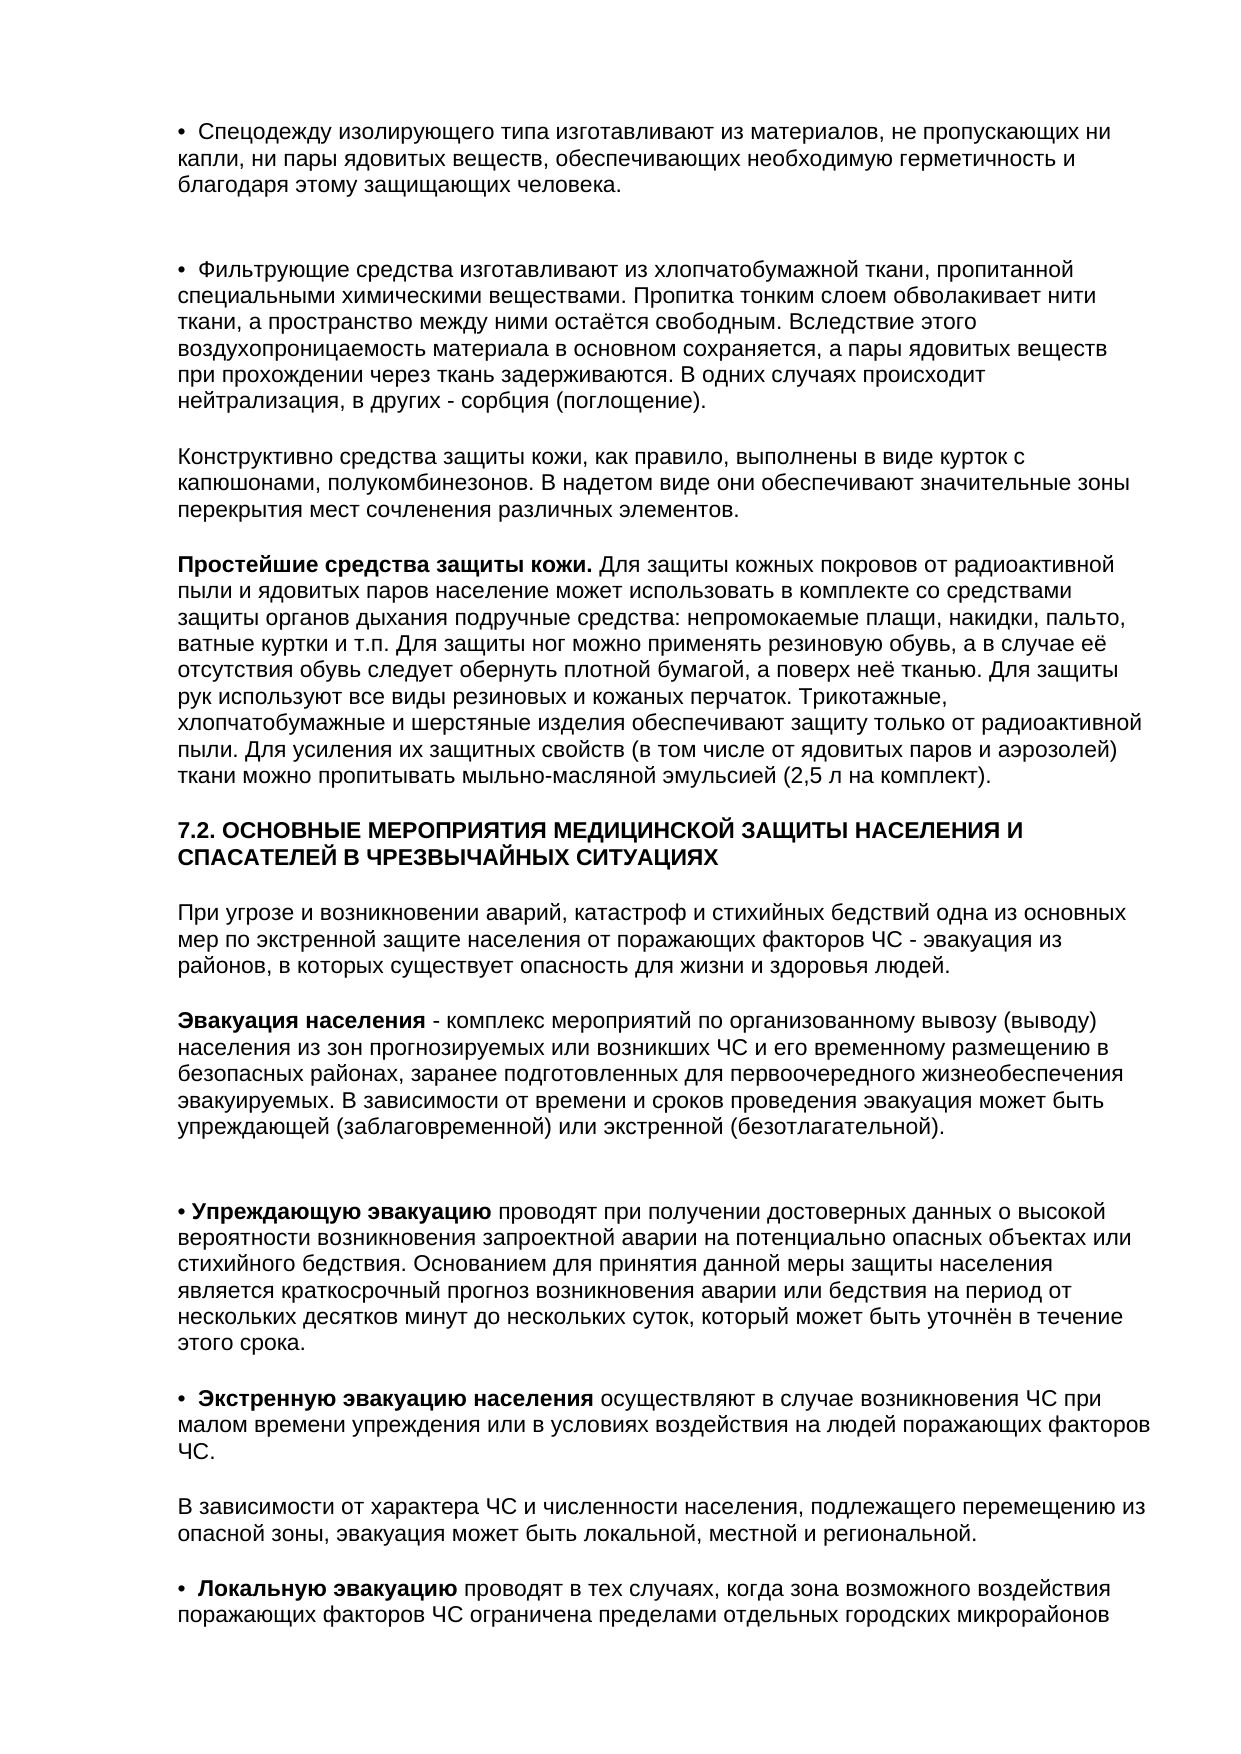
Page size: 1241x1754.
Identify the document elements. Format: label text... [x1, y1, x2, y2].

text 7.2. ОСНОВНЫЕ МЕРОПРИЯТИЯ МЕДИЦИНСКОЙ ЗАЩИТЫ НАСЕЛЕНИЯ И СПАСАТЕЛЕЙ В ЧРЕЗВЫЧАЙНЫХ СИТУАЦИЯХ [177, 817, 1152, 870]
text При угрозе и возникновении аварий, катастроф и стихийных бедствий одна из основных мер по экстренной защите населения от поражающих факторов ЧС - эвакуация из районов, в которых существует опасность для жизни и здоровья людей. [177, 899, 1152, 978]
text Простейшие средства защиты кожи. Для защиты кожных покровов от радиоактивной пыли и ядовитых паров население может использовать в комплекте со средствами защиты органов дыхания подручные средства: непромокаемые плащи, накидки, пальто, ватные куртки и т.п. Для защиты ног можно применять резиновую обувь, а в случае её отсутствия обувь следует обернуть плотной бумагой, а поверх неё тканью. Для защиты рук используют все виды резиновых и кожаных перчаток. Трикотажные, хлопчатобумажные и шерстяные изделия обеспечивают защиту только от радиоактивной пыли. Для усиления их защитных свойств (в том числе от ядовитых паров и аэрозолей) ткани можно пропитывать мыльно-масляной эмульсией (2,5 л на комплект). [177, 551, 1152, 788]
text • Экстренную эвакуацию населения осуществляют в случае возникновения ЧС при малом времени упреждения или в условиях воздействия на людей поражающих факторов ЧС. [177, 1385, 1152, 1464]
text В зависимости от характера ЧС и численности населения, подлежащего перемещению из опасной зоны, эвакуация может быть локальной, местной и региональной. [177, 1493, 1152, 1546]
text • Фильтрующие средства изготавливают из хлопчатобумажной ткани, пропитанной специальными химическими веществами. Пропитка тонким слоем обволакивает нити ткани, а пространство между ними остаётся свободным. Вследствие этого воздухопроницаемость материала в основном сохраняется, а пары ядовитых веществ при прохождении через ткань задерживаются. В одних случаях происходит нейтрализация, в других - сорбция (поглощение). [177, 256, 1152, 414]
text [177, 1575, 1152, 1628]
text • Спецодежду изолирующего типа изготавливают из материалов, не пропускающих ни капли, ни пары ядовитых веществ, обеспечивающих необходимую герметичность и благодаря этому защищающих человека. [177, 118, 1152, 197]
text Конструктивно средства защиты кожи, как правило, выполнены в виде курток с капюшонами, полукомбинезонов. В надетом виде они обеспечивают значительные зоны перекрытия мест сочленения различных элементов. [177, 443, 1152, 522]
text Эвакуация населения - комплекс мероприятий по организованному вывозу (выводу) населения из зон прогнозируемых или возникших ЧС и его временному размещению в безопасных районах, заранее подготовленных для первоочередного жизнеобеспечения эвакуируемых. В зависимости от времени и сроков проведения эвакуация может быть упреждающей (заблаговременной) или экстренной (безотлагательной). [177, 1007, 1152, 1139]
text • Упреждающую эвакуацию проводят при получении достоверных данных о высокой вероятности возникновения запроектной аварии на потенциально опасных объектах или стихийного бедствия. Основанием для принятия данной меры защиты населения является краткосрочный прогноз возникновения аварии или бедствия на период от нескольких десятков минут до нескольких суток, который может быть уточнён в течение этого срока. [177, 1198, 1152, 1356]
